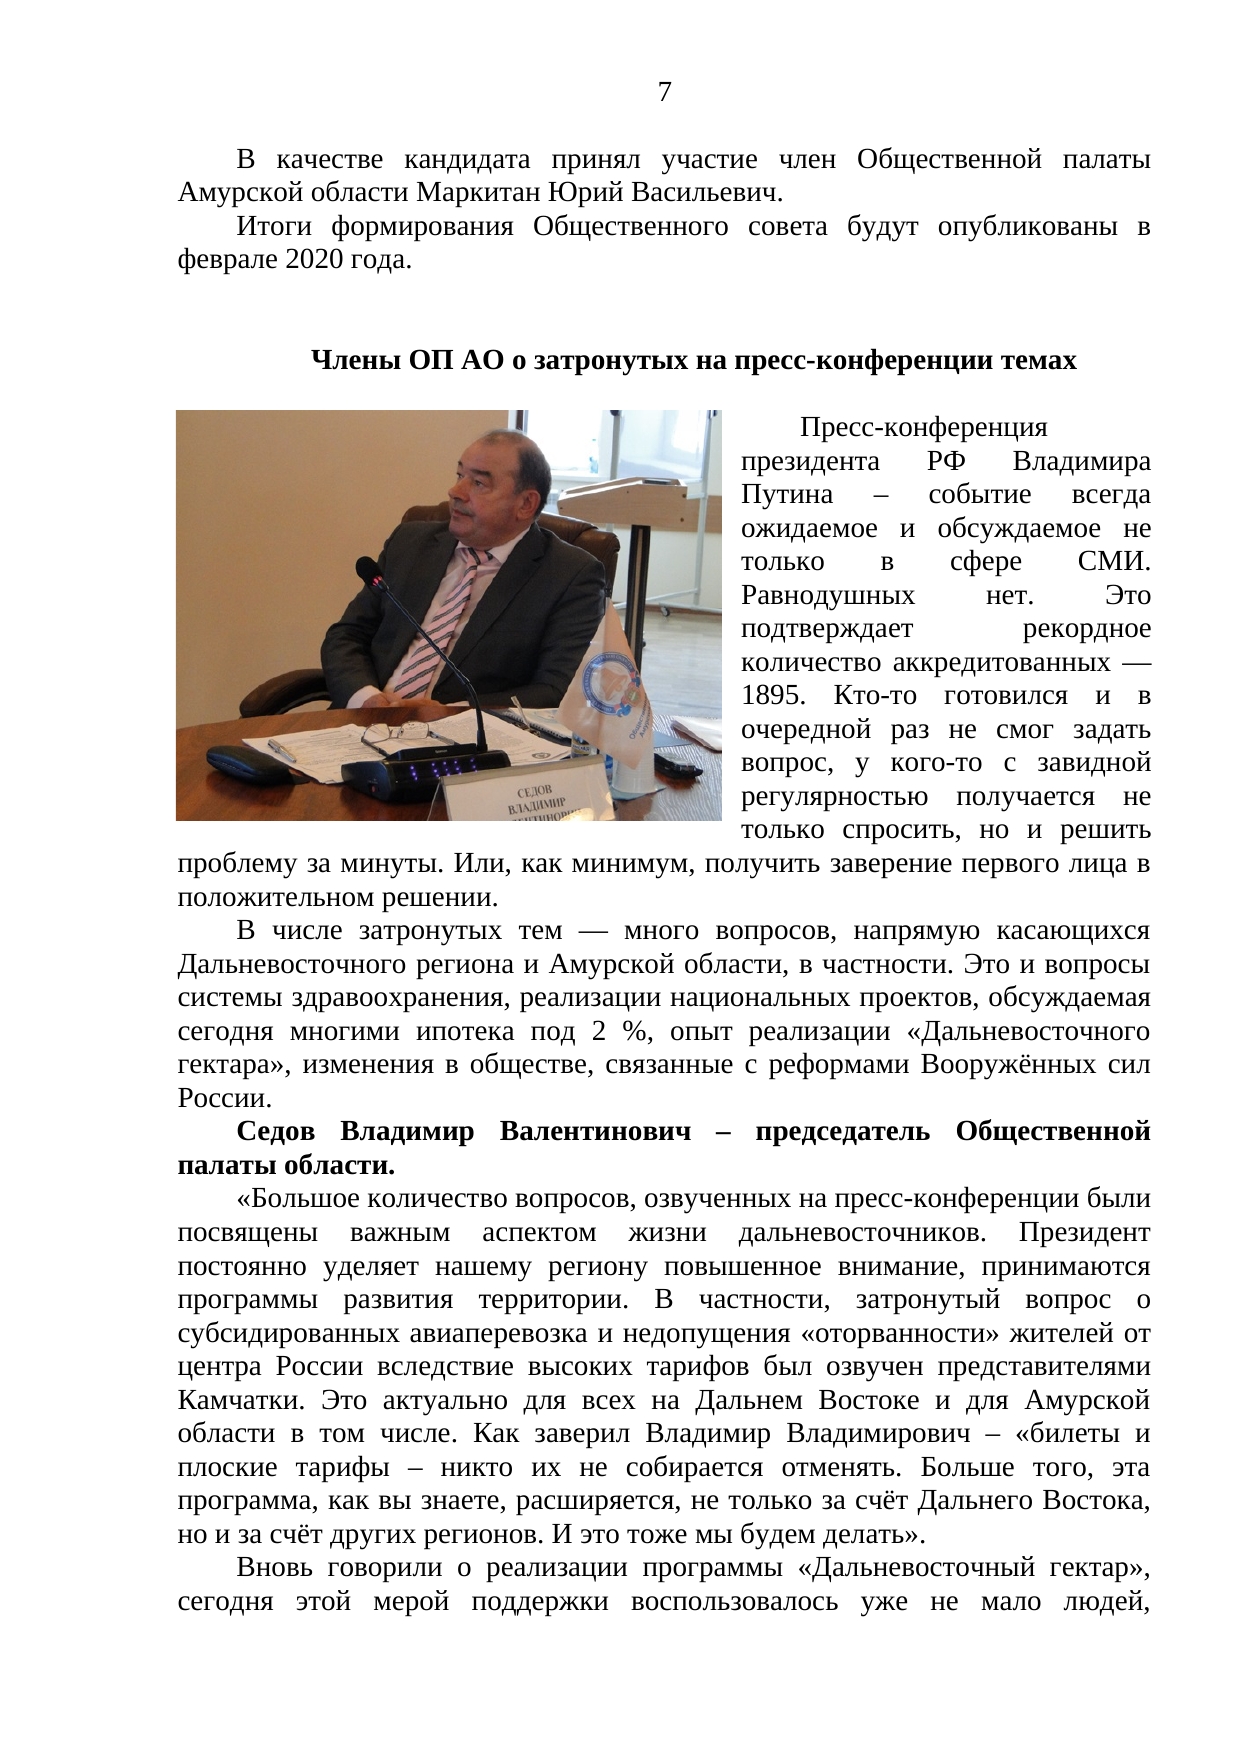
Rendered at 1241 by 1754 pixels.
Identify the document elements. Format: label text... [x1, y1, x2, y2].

text В числе затронутых тем — много вопросов, напрямую касающихся Дальневосточного региона и Амурской области, в частности. Это и вопросы системы здравоохранения, реализации национальных проектов, обсуждаемая сегодня многими ипотека под 2 %, опыт реализации «Дальневосточного гектара», изменения в обществе, связанные с реформами Вооружённых сил России. [177, 912, 1152, 1113]
picture [175, 410, 722, 819]
text Итоги формирования Общественного совета будут опубликованы в феврале 2020 года. [177, 208, 1152, 275]
text В качестве кандидата принял участие член Общественной палаты Амурской области Маркитан Юрий Васильевич. [177, 141, 1152, 208]
text Седов Владимир Валентинович – председатель Общественной палаты области. [177, 1113, 1152, 1181]
text «Большое количество вопросов, озвученных на пресс-конференции были посвящены важным аспектом жизни дальневосточников. Президент постоянно уделяет нашему региону повышенное внимание, принимаются программы развития территории. В частности, затронутый вопрос о субсидированных авиаперевозка и недопущения «оторванности» жителей от центра России вследствие высоких тарифов был озвучен представителями Камчатки. Это актуально для всех на Дальнем Востоке и для Амурской области в том числе. Как заверил Владимир Владимирович – «билеты и плоские тарифы – никто их не собирается отменять. Больше того, эта программа, как вы знаете, расширяется, не только за счёт Дальнего Востока, но и за счёт других регионов. И это тоже мы будем делать». [177, 1181, 1152, 1549]
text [177, 1549, 1152, 1617]
text Члены ОП АО о затронутых на пресс-конференции темах [177, 342, 1152, 376]
